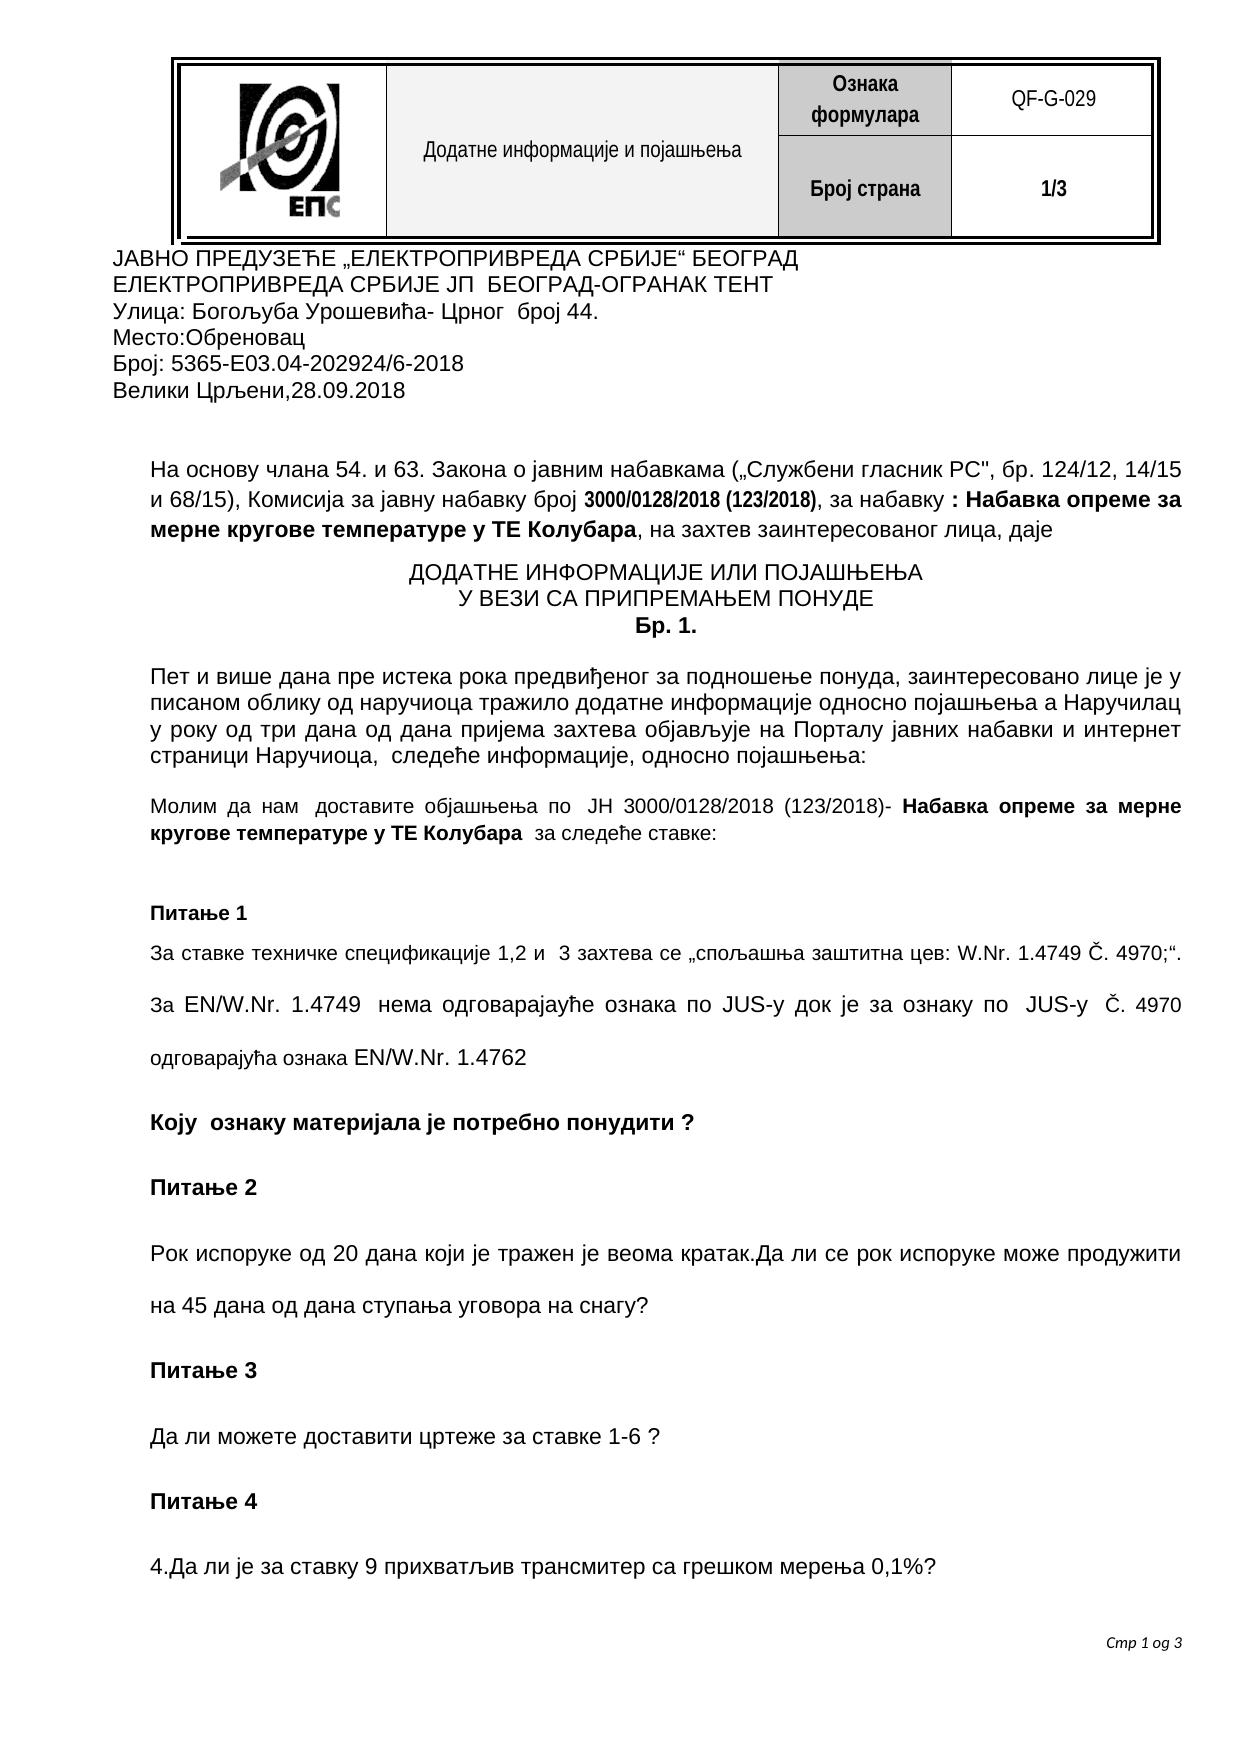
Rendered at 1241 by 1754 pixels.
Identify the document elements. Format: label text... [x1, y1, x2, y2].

text Улица: Богољуба Урошевића- Црног број 44. [112, 298, 1182, 324]
text За ставке техничке спецификације 1,2 и 3 захтева се „спољашња заштитна цев: W.Nr. 1.4749 Č. 4970;“. За EN/W.Nr. 1.4749 нема одговарајауће ознака по JUS-у док је за ознаку по JUS-у Č. 4970 одговарајућа ознака EN/W.Nr. 1.4762 [150, 941, 1182, 1070]
text Рок испоруке од 20 дана који је тражен је веома кратак.Да ли се рок испоруке може продужити на 45 дана од дана ступања уговора на снагу? [150, 1239, 1182, 1319]
text ЈАВНО ПРЕДУЗЕЋЕ „ЕЛЕКТРОПРИВРЕДА СРБИЈЕ“ БЕОГРАД [112, 154, 1184, 271]
text Пет и више дана пре истека рока предвиђеног за подношење понуда, заинтересовано лице је у писаном облику од наручиоца тражило додатне информације односно појашњења а Наручилац у року од три дана од дана пријема захтева објављује на Порталу јавних набавки и интернет страници Наручиоца, следеће информације, односно појашњења: [150, 663, 1182, 768]
text Број: 5365-Е03.04-202924/6-2018 [112, 350, 1184, 377]
text Бр. 1. [150, 612, 1182, 638]
text ЕЛЕКТРОПРИВРЕДА СРБИЈЕ ЈП БЕОГРАД-ОГРАНАК ТЕНТ [112, 271, 1184, 298]
text У ВЕЗИ СА ПРИПРЕМАЊЕМ ПОНУДЕ [150, 585, 1182, 612]
text Да ли можете доставити цртеже за ставке 1-6 ? [150, 1423, 1182, 1449]
text ДОДАТНЕ ИНФОРМАЦИЈЕ ИЛИ ПОЈАШЊЕЊА [150, 559, 1182, 585]
text Питање 3 [150, 1357, 1182, 1384]
text Питање 4 [150, 1488, 1182, 1514]
text Питање 1 [150, 901, 1182, 925]
text На основу члана 54. и 63. Закона о јавним набавкама („Службeни глaсник РС", бр. 124/12, 14/15 и 68/15), Комисија за јавну набавку број 3000/0128/2018 (123/2018), за набавку : Набавка oпреме за мерне кругове температуре у ТЕ Колубара, на захтев заинтересованог лица, даје [150, 456, 1182, 543]
text Молим да нам доставите објашњења по ЈН 3000/0128/2018 (123/2018)- Набавка oпреме за мерне кругове температуре у ТЕ Колубара за следеће ставке: [150, 793, 1182, 845]
text Коју ознаку материјала је потребно понудити ? [150, 1109, 1182, 1136]
text Питање 2 [150, 1174, 1182, 1201]
text 4.Да ли је за ставку 9 прихватљив трансмитер са грешком мерења 0,1%? [150, 1553, 1182, 1579]
text Велики Црљени,28.09.2018 [112, 377, 1184, 403]
text Место:Обреновац [112, 324, 1184, 350]
